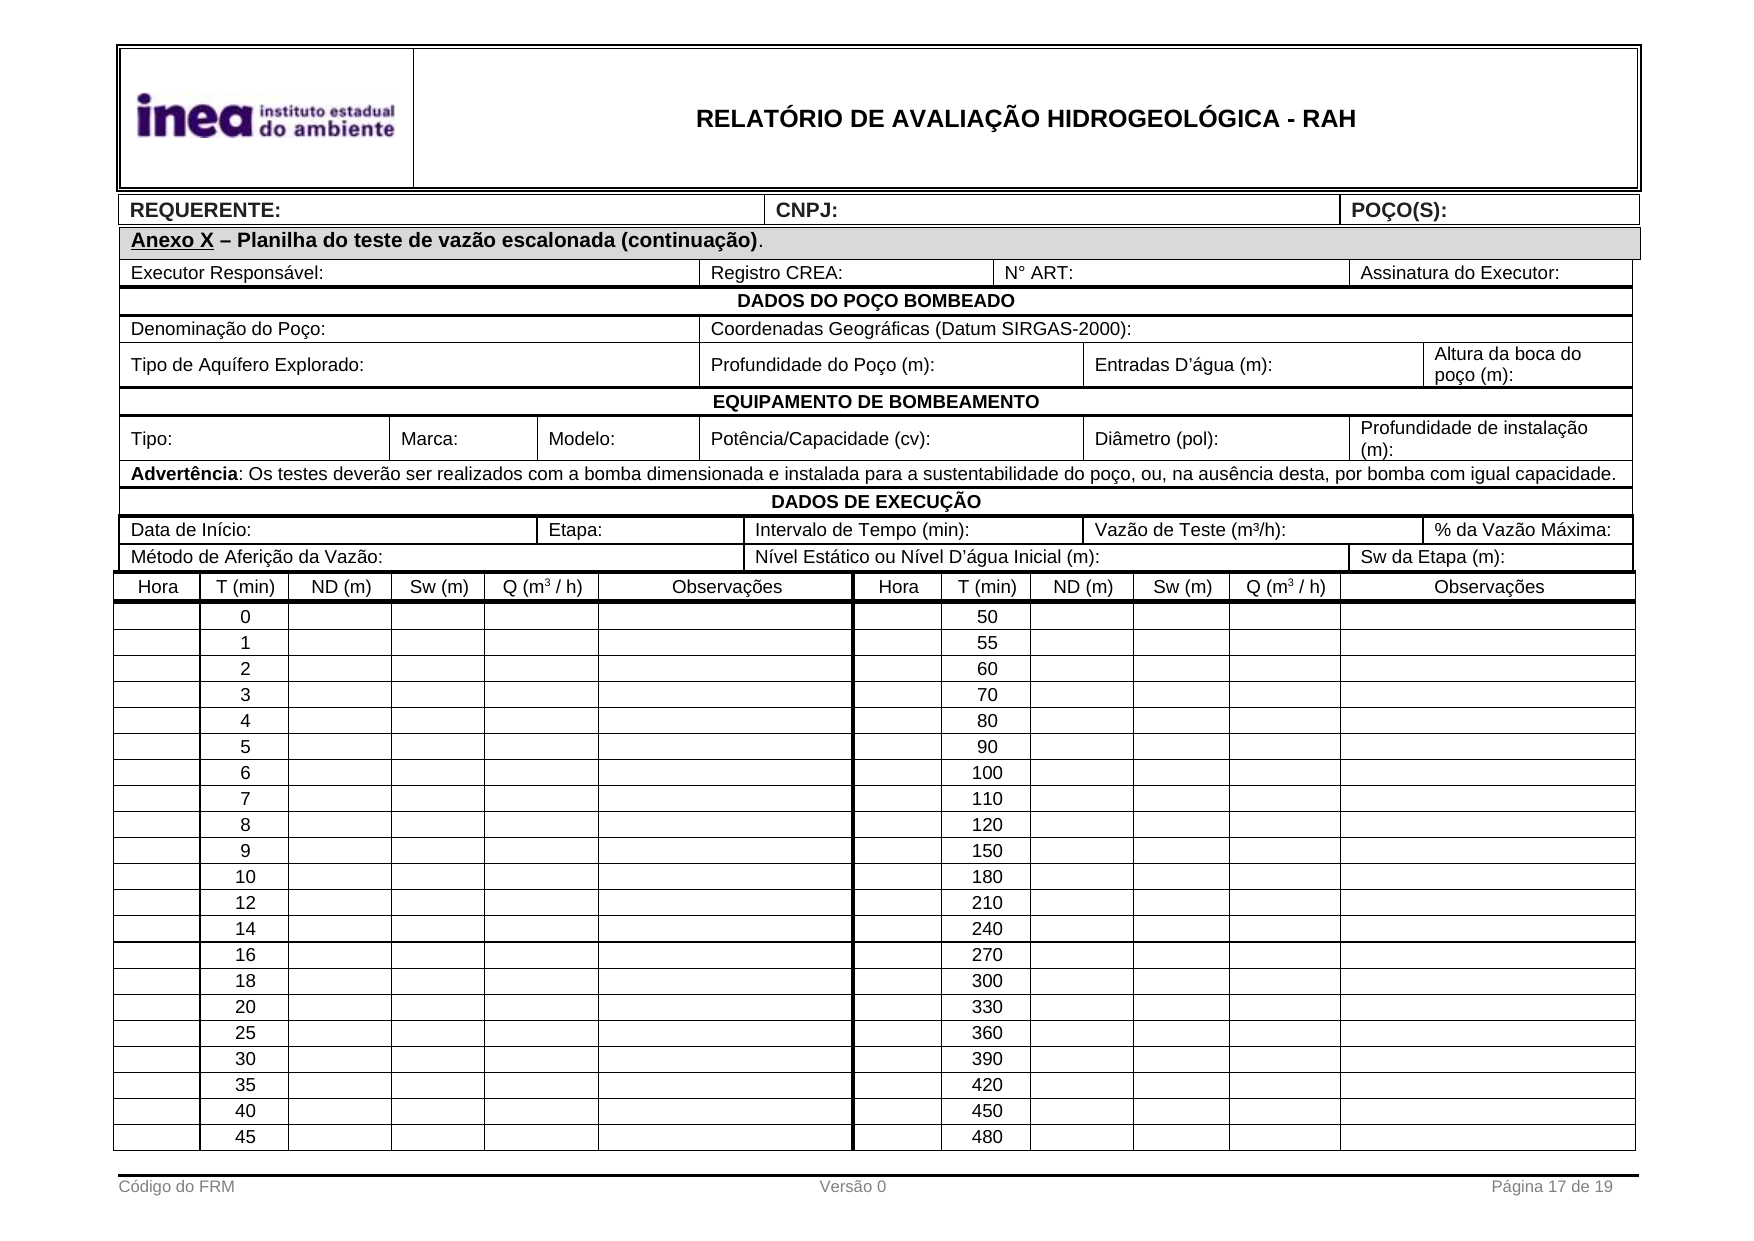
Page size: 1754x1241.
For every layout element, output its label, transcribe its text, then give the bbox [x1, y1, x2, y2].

table_cell 35 [201, 1073, 288, 1098]
table_cell [289, 734, 391, 759]
table_cell [1134, 708, 1229, 733]
table_cell [599, 630, 851, 655]
table_cell 120 [942, 812, 1030, 837]
table_cell [1230, 1021, 1340, 1046]
table_cell Vazão de Teste (m³/h): [1084, 518, 1422, 542]
table_cell Método de Aferição da Vazão: [120, 545, 743, 569]
table_cell [855, 1073, 941, 1098]
table_cell [392, 812, 484, 837]
table_cell [392, 1021, 484, 1046]
table_cell [289, 916, 391, 941]
table_cell [392, 864, 484, 889]
table_cell Profundidade de instalação (m): [1350, 417, 1632, 460]
table_cell 14 [201, 916, 288, 941]
table_cell [114, 890, 199, 915]
table_cell [114, 1047, 199, 1072]
table_cell [1031, 969, 1133, 993]
table_cell 360 [942, 1021, 1030, 1046]
table_cell [855, 916, 941, 941]
table_cell [392, 708, 484, 733]
table_cell [1230, 1073, 1340, 1098]
table_cell [114, 864, 199, 889]
table_cell [392, 1125, 484, 1150]
table_cell [1031, 1099, 1133, 1124]
table_cell 25 [201, 1021, 288, 1046]
table_cell ND (m) [1031, 574, 1133, 599]
table_cell [599, 682, 851, 707]
table_cell [1134, 969, 1229, 993]
table_cell [855, 1021, 941, 1046]
table_cell 20 [201, 995, 288, 1019]
table_cell [289, 708, 391, 733]
table_cell [485, 995, 598, 1019]
table_cell [1230, 708, 1340, 733]
table_cell [855, 682, 941, 707]
table_cell 3 [201, 682, 288, 707]
table_cell 30 [201, 1047, 288, 1072]
table_cell Etapa: [538, 518, 743, 542]
table_cell Coordenadas Geográficas (Datum SIRGAS-2000): [700, 317, 1632, 342]
table_cell EQUIPAMENTO DE BOMBEAMENTO [120, 389, 1632, 414]
table_cell [485, 630, 598, 655]
table_cell 420 [942, 1073, 1030, 1098]
table_cell 10 [201, 864, 288, 889]
table_cell Intervalo de Tempo (min): [745, 518, 1082, 542]
table_cell [1230, 786, 1340, 811]
table_cell [855, 838, 941, 863]
table_cell [289, 630, 391, 655]
table_cell [599, 604, 851, 629]
table_cell [1031, 682, 1133, 707]
table_cell [1031, 1073, 1133, 1098]
table_cell T (min) [201, 574, 288, 599]
table_cell [599, 760, 851, 785]
table_cell [1134, 864, 1229, 889]
table_cell [1134, 838, 1229, 863]
table_cell [1341, 1047, 1635, 1072]
table_cell [114, 786, 199, 811]
table_cell [1134, 916, 1229, 941]
table_cell [855, 604, 941, 629]
table_cell [1134, 656, 1229, 681]
table_cell 40 [201, 1099, 288, 1124]
table_cell 60 [942, 656, 1030, 681]
table_cell [485, 943, 598, 967]
table_cell [1341, 734, 1635, 759]
table_cell [599, 1047, 851, 1072]
table_cell 50 [942, 604, 1030, 629]
table_cell [599, 995, 851, 1019]
table_cell [1341, 995, 1635, 1019]
table_cell [289, 1099, 391, 1124]
table_cell [392, 838, 484, 863]
table_cell [599, 943, 851, 967]
table_cell [1341, 604, 1635, 629]
table_cell [1031, 864, 1133, 889]
table_cell [1341, 890, 1635, 915]
table_cell [1031, 1021, 1133, 1046]
table_cell [855, 786, 941, 811]
table_cell [1031, 1125, 1133, 1150]
table_cell [485, 864, 598, 889]
table_cell [1134, 1021, 1229, 1046]
table_cell 5 [201, 734, 288, 759]
table_cell [485, 1021, 598, 1046]
table_cell [1031, 943, 1133, 967]
table_cell DADOS DO POÇO BOMBEADO [120, 289, 1632, 313]
table_cell T (min) [942, 574, 1030, 599]
table_cell [392, 943, 484, 967]
table_cell [1341, 656, 1635, 681]
table_cell [855, 1099, 941, 1124]
table_cell ND (m) [289, 574, 391, 599]
table_cell Marca: [390, 417, 537, 460]
table_cell [289, 838, 391, 863]
table_cell [114, 1125, 199, 1150]
table_cell [1134, 604, 1229, 629]
table_cell [1230, 1099, 1340, 1124]
table_cell 4 [201, 708, 288, 733]
table_cell [485, 812, 598, 837]
table_header Anexo X – Planilha do teste de vazão escalonada (continuação). [120, 228, 1640, 259]
table_cell [392, 1099, 484, 1124]
table_cell [485, 786, 598, 811]
table_cell [599, 864, 851, 889]
table_cell [1230, 812, 1340, 837]
table_cell [1341, 812, 1635, 837]
table_cell [1031, 630, 1133, 655]
table_cell [114, 708, 199, 733]
table_cell Tipo de Aquífero Explorado: [120, 343, 699, 386]
table_cell Diâmetro (pol): [1084, 417, 1349, 460]
table_cell 100 [942, 760, 1030, 785]
table_cell [392, 1073, 484, 1098]
table_cell [289, 1021, 391, 1046]
table_cell [1341, 630, 1635, 655]
table_cell [114, 604, 199, 629]
table_cell [1134, 1099, 1229, 1124]
table_cell [485, 838, 598, 863]
table_cell [1031, 995, 1133, 1019]
table_cell [599, 786, 851, 811]
table_cell [1031, 838, 1133, 863]
table_cell 70 [942, 682, 1030, 707]
table_cell [485, 916, 598, 941]
table_cell [1031, 890, 1133, 915]
table_cell [1230, 630, 1340, 655]
table_cell [855, 995, 941, 1019]
table_cell [1031, 1047, 1133, 1072]
table_cell [599, 1021, 851, 1046]
table_cell Tipo: [120, 417, 389, 460]
table_cell [114, 995, 199, 1019]
table_cell 0 [201, 604, 288, 629]
table_cell [1341, 708, 1635, 733]
table_cell [114, 682, 199, 707]
table_cell [599, 708, 851, 733]
table_cell [485, 656, 598, 681]
table_cell 450 [942, 1099, 1030, 1124]
table_cell [599, 838, 851, 863]
table_cell [485, 734, 598, 759]
table_cell Assinatura do Executor: [1350, 260, 1632, 285]
table_cell % da Vazão Máxima: [1424, 518, 1632, 542]
table_cell [855, 812, 941, 837]
table_cell 9 [201, 838, 288, 863]
table_cell Sw (m) [1134, 574, 1229, 599]
table_cell [855, 864, 941, 889]
table_cell Q (m3 / h) [485, 574, 598, 599]
table_cell [1031, 916, 1133, 941]
table_cell 270 [942, 943, 1030, 967]
table_cell [855, 760, 941, 785]
table_cell 7 [201, 786, 288, 811]
table_cell Hora [114, 574, 199, 599]
table_cell [599, 812, 851, 837]
table_cell 240 [942, 916, 1030, 941]
table_cell Observações [599, 574, 851, 599]
table_cell 150 [942, 838, 1030, 863]
table_cell 8 [201, 812, 288, 837]
table_cell [289, 682, 391, 707]
table_cell [1031, 760, 1133, 785]
table_cell Registro CREA: [700, 260, 993, 285]
table_cell [855, 1047, 941, 1072]
table_cell [599, 734, 851, 759]
table_cell Denominação do Poço: [120, 317, 699, 342]
table_cell 1 [201, 630, 288, 655]
table_cell 2 [201, 656, 288, 681]
table_cell [1230, 760, 1340, 785]
table_cell [599, 1099, 851, 1124]
table_cell [392, 916, 484, 941]
table_cell [485, 682, 598, 707]
table_cell Nível Estático ou Nível D’água Inicial (m): [745, 545, 1348, 569]
table_cell 18 [201, 969, 288, 993]
table_cell 55 [942, 630, 1030, 655]
table_cell [392, 890, 484, 915]
table_cell [485, 890, 598, 915]
table_cell [1341, 1125, 1635, 1150]
table_cell [392, 760, 484, 785]
picture [136, 92, 396, 138]
table_cell [1341, 682, 1635, 707]
table_cell [485, 1073, 598, 1098]
table_cell [1230, 734, 1340, 759]
table_cell Hora [855, 574, 941, 599]
table_cell [392, 786, 484, 811]
table_cell [289, 943, 391, 967]
table_cell [1230, 943, 1340, 967]
table_cell [289, 995, 391, 1019]
table_cell [289, 760, 391, 785]
table_cell [485, 1125, 598, 1150]
table_cell [1134, 1073, 1229, 1098]
table_cell [1134, 682, 1229, 707]
table_cell Advertência: Os testes deverão ser realizados com a bomba dimensionada e instalada para a sustentabilidade do poço, ou, na ausência desta, por bomba com igual capacidade. [120, 461, 1632, 486]
table_cell 390 [942, 1047, 1030, 1072]
table_cell [289, 812, 391, 837]
table_cell Profundidade do Poço (m): [700, 343, 1083, 386]
table_cell Altura da boca do poço (m): [1424, 343, 1632, 386]
table_cell [1230, 838, 1340, 863]
table_cell Entradas D’água (m): [1084, 343, 1423, 386]
table_cell [1031, 604, 1133, 629]
table_cell [855, 734, 941, 759]
table_cell [1230, 995, 1340, 1019]
table_cell [1134, 995, 1229, 1019]
table_cell [392, 656, 484, 681]
table_cell [1230, 890, 1340, 915]
table_cell [1031, 734, 1133, 759]
table_cell [1230, 969, 1340, 993]
table_cell [855, 708, 941, 733]
table_cell [1230, 864, 1340, 889]
table_cell [114, 1099, 199, 1124]
table_cell 90 [942, 734, 1030, 759]
table_cell 16 [201, 943, 288, 967]
table_cell [1134, 812, 1229, 837]
table_cell [485, 1047, 598, 1072]
table_cell [1230, 656, 1340, 681]
table_cell 330 [942, 995, 1030, 1019]
table_cell 80 [942, 708, 1030, 733]
table_cell [1230, 682, 1340, 707]
table_cell [1341, 1021, 1635, 1046]
table_cell Observações [1341, 574, 1635, 599]
table_cell [1230, 1125, 1340, 1150]
table_cell [289, 786, 391, 811]
table_cell [114, 838, 199, 863]
table_cell [289, 890, 391, 915]
table_cell [1031, 708, 1133, 733]
table_cell [485, 969, 598, 993]
table_cell [392, 630, 484, 655]
table_cell Sw (m) [392, 574, 484, 599]
table_cell [599, 1125, 851, 1150]
table_cell [392, 604, 484, 629]
table_cell [485, 1099, 598, 1124]
table_cell [289, 1125, 391, 1150]
table_cell [599, 916, 851, 941]
table_cell [599, 890, 851, 915]
table_cell 45 [201, 1125, 288, 1150]
table_cell [1134, 1047, 1229, 1072]
table_cell [114, 943, 199, 967]
table_cell [1230, 916, 1340, 941]
table_cell [114, 630, 199, 655]
table_cell [392, 969, 484, 993]
table_cell [1341, 969, 1635, 993]
table_cell [1341, 943, 1635, 967]
table_cell [392, 995, 484, 1019]
table_cell [1341, 760, 1635, 785]
table_cell Sw da Etapa (m): [1350, 545, 1632, 569]
table_cell [1341, 1099, 1635, 1124]
table_cell [1134, 1125, 1229, 1150]
table_cell [1134, 786, 1229, 811]
table_cell [114, 734, 199, 759]
table_cell [855, 1125, 941, 1150]
table_cell [1134, 760, 1229, 785]
table_cell [485, 760, 598, 785]
table_cell Q (m3 / h) [1230, 574, 1340, 599]
table_cell Data de Início: [120, 518, 536, 542]
table_cell Modelo: [538, 417, 699, 460]
table_cell [1341, 786, 1635, 811]
table_cell [1031, 812, 1133, 837]
table_cell 480 [942, 1125, 1030, 1150]
table_cell [114, 1021, 199, 1046]
table_cell [855, 656, 941, 681]
table_cell 300 [942, 969, 1030, 993]
table_cell DADOS DE EXECUÇÃO [120, 489, 1632, 514]
table_cell [114, 916, 199, 941]
table_cell [1134, 943, 1229, 967]
table_cell [114, 656, 199, 681]
table_cell [1134, 630, 1229, 655]
table_cell [392, 1047, 484, 1072]
table_cell [485, 604, 598, 629]
table_cell [599, 1073, 851, 1098]
table_cell [1031, 786, 1133, 811]
table_cell [1230, 1047, 1340, 1072]
table_cell N° ART: [994, 260, 1349, 285]
table_cell [392, 682, 484, 707]
table_cell [855, 890, 941, 915]
table_cell [1134, 890, 1229, 915]
table_cell [392, 734, 484, 759]
table_cell [289, 969, 391, 993]
table_cell 110 [942, 786, 1030, 811]
table_cell [1031, 656, 1133, 681]
table_cell 180 [942, 864, 1030, 889]
table_cell [1341, 1073, 1635, 1098]
table_cell [1341, 838, 1635, 863]
table_cell [289, 1047, 391, 1072]
table_cell [114, 969, 199, 993]
table_cell [289, 1073, 391, 1098]
table_cell [289, 864, 391, 889]
table_cell 12 [201, 890, 288, 915]
table_cell [855, 969, 941, 993]
table_cell [855, 630, 941, 655]
table_cell 6 [201, 760, 288, 785]
table_cell [1134, 734, 1229, 759]
table_cell [114, 812, 199, 837]
table_cell [855, 943, 941, 967]
table_cell [114, 760, 199, 785]
table_cell Executor Responsável: [120, 260, 699, 285]
table_cell [485, 708, 598, 733]
table_cell [599, 656, 851, 681]
table_cell [289, 604, 391, 629]
table_cell 210 [942, 890, 1030, 915]
table_cell [1341, 864, 1635, 889]
table_cell [1230, 604, 1340, 629]
table_cell Potência/Capacidade (cv): [700, 417, 1083, 460]
table_cell [1341, 916, 1635, 941]
table_cell [114, 1073, 199, 1098]
table_cell [599, 969, 851, 993]
table_cell [289, 656, 391, 681]
